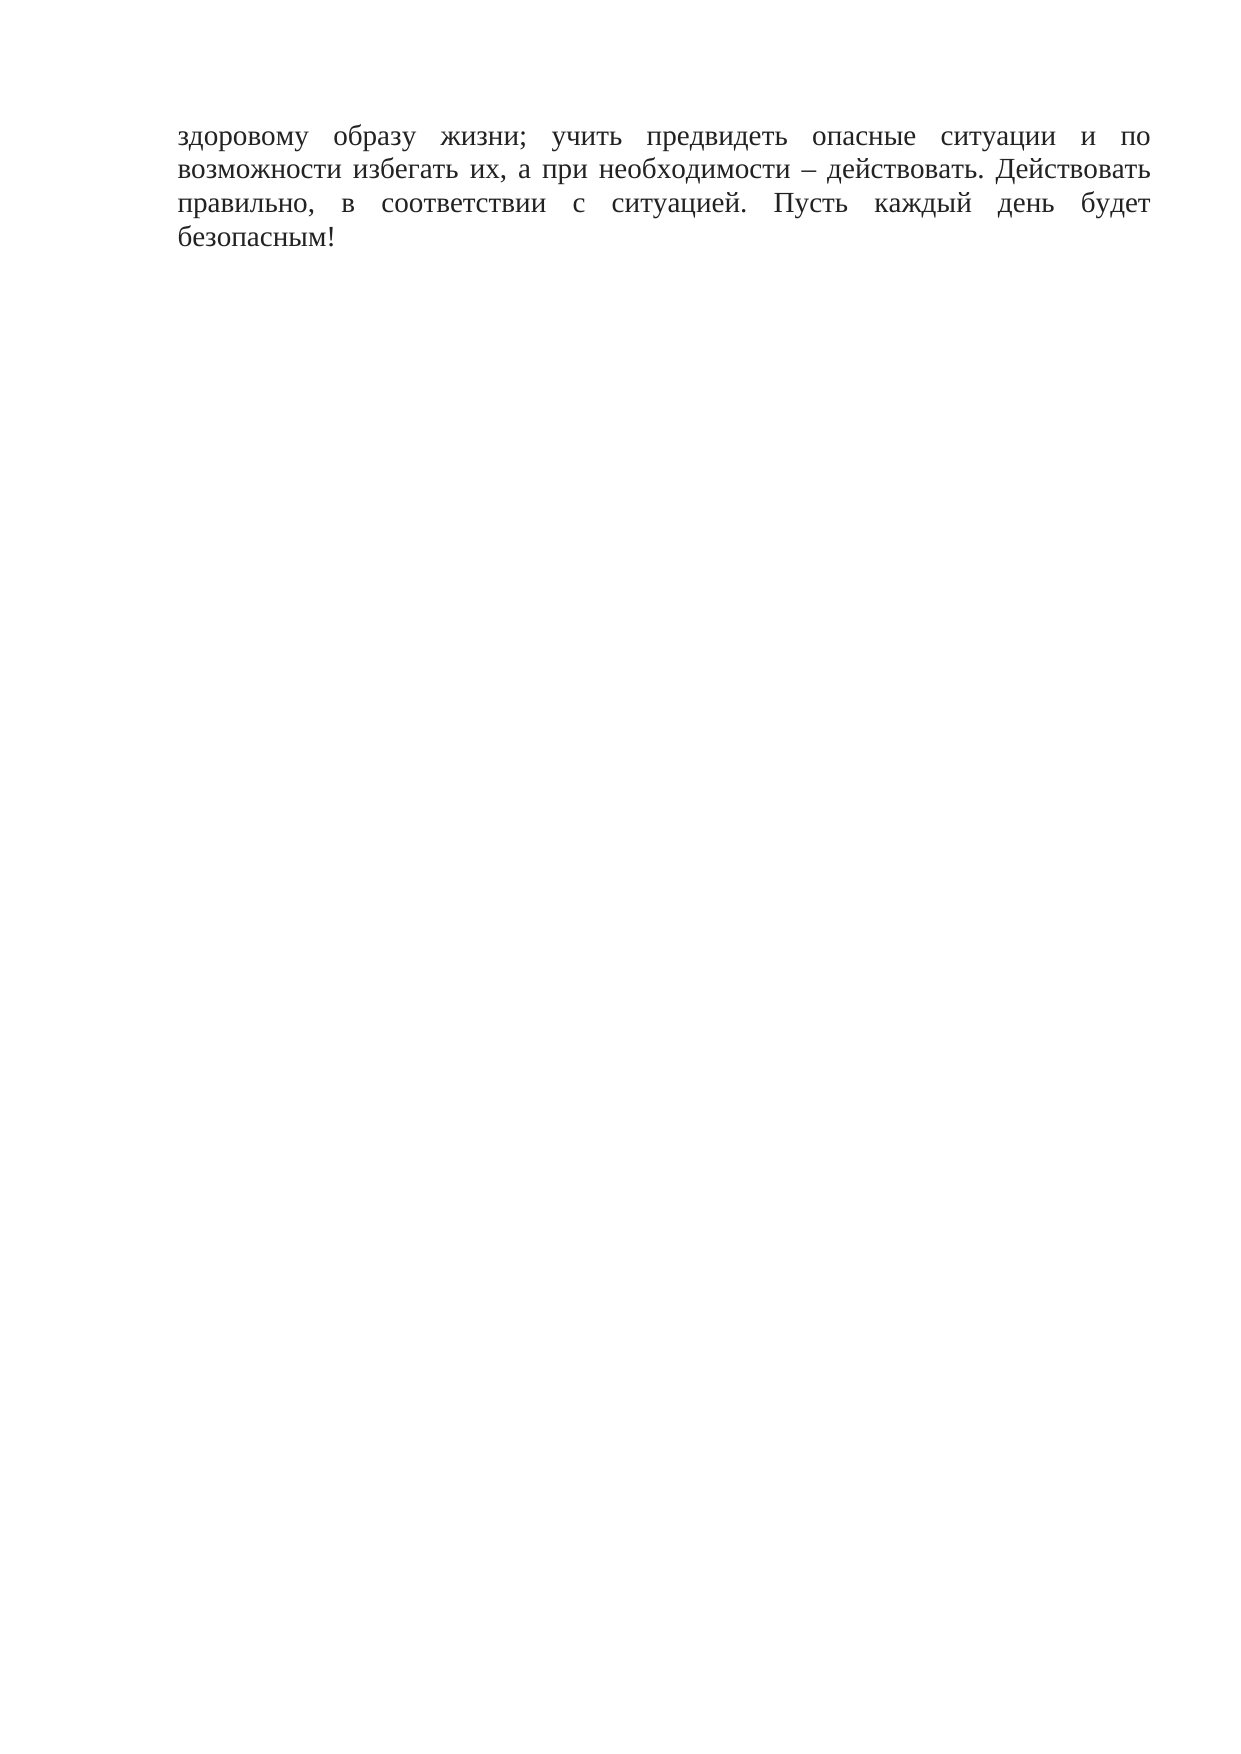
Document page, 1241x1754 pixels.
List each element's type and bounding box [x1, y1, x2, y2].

text [177, 118, 1152, 252]
